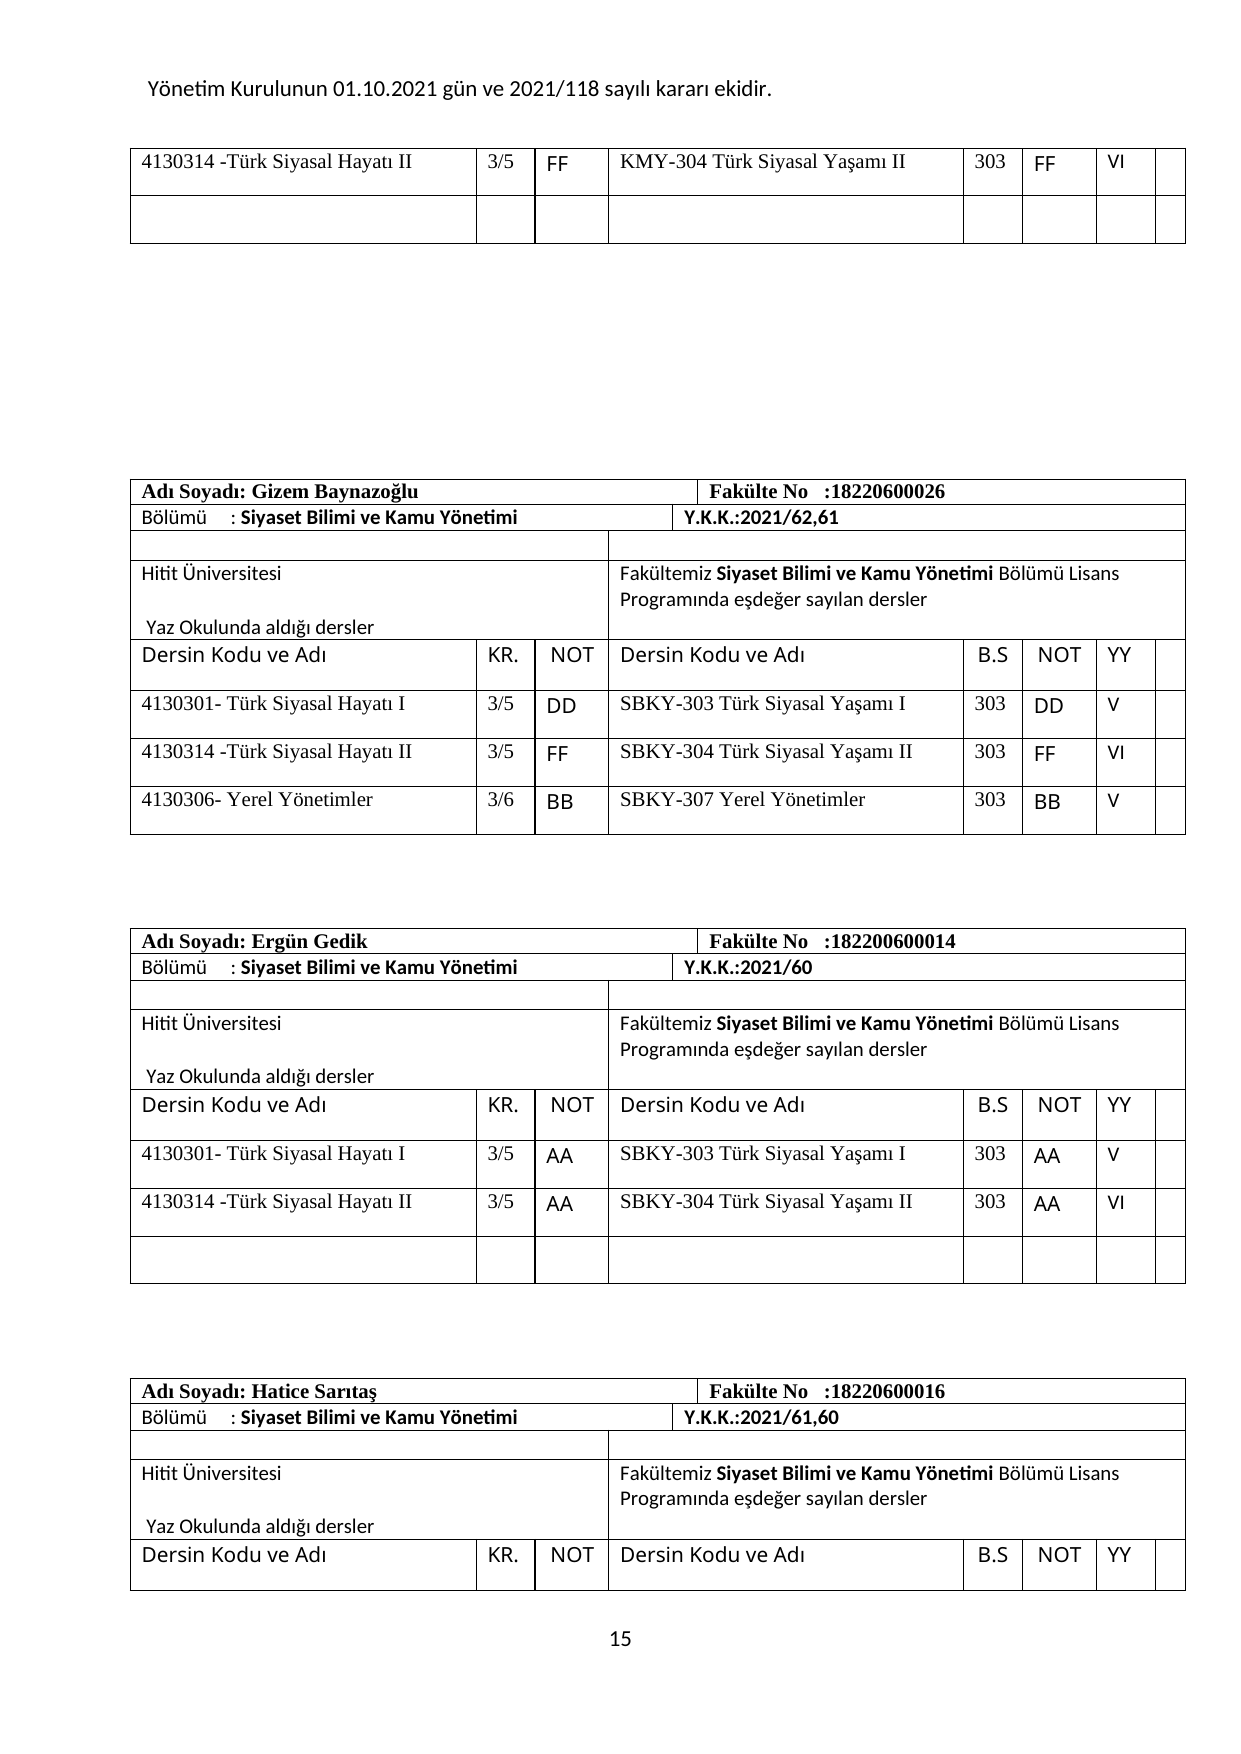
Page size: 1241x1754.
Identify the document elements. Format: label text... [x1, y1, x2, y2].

table_cell 4130306- Yerel Yönetimler [131, 787, 476, 833]
table_cell [1156, 1141, 1185, 1188]
table_cell [964, 196, 1022, 243]
table_cell Bölümü : Siyaset Bilimi ve Kamu Yönetimi [131, 505, 672, 530]
table_cell 3/5 [477, 149, 534, 195]
table_cell AA [1023, 1141, 1096, 1188]
table_cell [131, 981, 608, 1009]
table_cell 4130301- Türk Siyasal Hayatı I [131, 1141, 476, 1188]
table_cell Hitit Üniversitesi Yaz Okulunda aldığı dersler [131, 1010, 608, 1089]
table_cell Y.K.K.:2021/62,61 [673, 505, 1185, 530]
table_cell DD [536, 691, 608, 738]
table_cell SBKY-303 Türk Siyasal Yaşamı I [609, 691, 963, 738]
table_cell [609, 1237, 963, 1283]
table_cell SBKY-304 Türk Siyasal Yaşamı II [609, 1189, 963, 1236]
table_cell VI [1097, 1189, 1155, 1236]
table_cell SBKY-303 Türk Siyasal Yaşamı I [609, 1141, 963, 1188]
table_cell B.S [964, 1540, 1022, 1590]
table_cell Dersin Kodu ve Adı [609, 640, 963, 690]
table_cell Bölümü : Siyaset Bilimi ve Kamu Yönetimi [131, 954, 672, 980]
table_cell BB [536, 787, 608, 833]
table_cell NOT [1023, 1540, 1096, 1590]
table_cell VI [1097, 149, 1155, 195]
table_cell FF [536, 149, 608, 195]
table_cell NOT [536, 1540, 608, 1590]
table_cell 3/5 [477, 739, 534, 786]
table_cell V [1097, 691, 1155, 738]
table_cell 303 [964, 739, 1022, 786]
table_cell AA [536, 1189, 608, 1236]
table_cell [609, 1431, 1185, 1459]
table_cell [1156, 787, 1185, 833]
table_cell Bölümü : Siyaset Bilimi ve Kamu Yönetimi [131, 1404, 672, 1429]
table_cell Hitit Üniversitesi Yaz Okulunda aldığı dersler [131, 561, 608, 639]
table_cell Dersin Kodu ve Adı [131, 1090, 476, 1140]
table_cell Dersin Kodu ve Adı [609, 1090, 963, 1140]
table_cell 4130314 -Türk Siyasal Hayatı II [131, 739, 476, 786]
table_cell [1156, 1090, 1185, 1140]
table_cell FF [1023, 149, 1096, 195]
table_cell 3/5 [477, 1141, 534, 1188]
table_cell NOT [1023, 640, 1096, 690]
table_cell YY [1097, 640, 1155, 690]
table_cell Hitit Üniversitesi Yaz Okulunda aldığı dersler [131, 1460, 608, 1539]
table_cell AA [536, 1141, 608, 1188]
table_cell [1156, 196, 1185, 243]
table_cell 303 [964, 691, 1022, 738]
table_cell [477, 196, 534, 243]
table_cell [1156, 691, 1185, 738]
table_cell V [1097, 787, 1155, 833]
table_cell Dersin Kodu ve Adı [131, 1540, 476, 1590]
table_cell YY [1097, 1540, 1155, 1590]
table_cell VI [1097, 739, 1155, 786]
table_cell 3/5 [477, 691, 534, 738]
table_cell B.S [964, 640, 1022, 690]
table_cell [1156, 1237, 1185, 1283]
table_header Fakülte No :18220600026 [698, 480, 1185, 503]
table_cell KMY-304 Türk Siyasal Yaşamı II [609, 149, 963, 195]
table_cell [1023, 1237, 1096, 1283]
table_cell [536, 1237, 608, 1283]
table_cell [536, 196, 608, 243]
table_cell 303 [964, 1189, 1022, 1236]
table_cell [609, 531, 1185, 559]
table_cell Fakültemiz Siyaset Bilimi ve Kamu Yönetimi Bölümü Lisans Programında eşdeğer sayılan dersler [609, 561, 1185, 639]
table_cell 303 [964, 1141, 1022, 1188]
table_cell [131, 1237, 476, 1283]
table_cell [1097, 196, 1155, 243]
table_cell 303 [964, 787, 1022, 833]
table_cell Y.K.K.:2021/60 [673, 954, 1185, 980]
table_cell [609, 196, 963, 243]
table_cell [1156, 739, 1185, 786]
table_header Adı Soyadı: Ergün Gedik [131, 929, 697, 953]
table_cell 3/5 [477, 1189, 534, 1236]
table_cell KR. [477, 640, 534, 690]
table_cell AA [1023, 1189, 1096, 1236]
table_cell [131, 196, 476, 243]
table_cell 3/6 [477, 787, 534, 833]
table_cell SBKY-304 Türk Siyasal Yaşamı II [609, 739, 963, 786]
table_cell 4130301- Türk Siyasal Hayatı I [131, 691, 476, 738]
table_cell Y.K.K.:2021/61,60 [673, 1404, 1185, 1429]
table_cell NOT [536, 640, 608, 690]
table_cell NOT [1023, 1090, 1096, 1140]
table_header Adı Soyadı: Gizem Baynazoğlu [131, 480, 697, 503]
table_cell KR. [477, 1090, 534, 1140]
table_cell 4130314 -Türk Siyasal Hayatı II [131, 149, 476, 195]
table_cell Dersin Kodu ve Adı [609, 1540, 963, 1590]
table_cell DD [1023, 691, 1096, 738]
table_header Fakülte No :18220600016 [698, 1379, 1185, 1403]
table_cell FF [536, 739, 608, 786]
table_cell NOT [536, 1090, 608, 1140]
table_cell B.S [964, 1090, 1022, 1140]
table_cell [964, 1237, 1022, 1283]
table_cell [1023, 196, 1096, 243]
table_cell [1156, 1540, 1185, 1590]
table_cell 303 [964, 149, 1022, 195]
table_cell Dersin Kodu ve Adı [131, 640, 476, 690]
table_cell SBKY-307 Yerel Yönetimler [609, 787, 963, 833]
table_header Fakülte No :182200600014 [698, 929, 1185, 953]
table_cell [477, 1237, 534, 1283]
table_cell KR. [477, 1540, 534, 1590]
table_cell YY [1097, 1090, 1155, 1140]
table_cell 4130314 -Türk Siyasal Hayatı II [131, 1189, 476, 1236]
table_cell [131, 1431, 608, 1459]
table_cell [1156, 149, 1185, 195]
table_cell Fakültemiz Siyaset Bilimi ve Kamu Yönetimi Bölümü Lisans Programında eşdeğer sayılan dersler [609, 1460, 1185, 1539]
table_cell BB [1023, 787, 1096, 833]
table_cell [609, 981, 1185, 1009]
table_cell [1097, 1237, 1155, 1283]
table_cell Fakültemiz Siyaset Bilimi ve Kamu Yönetimi Bölümü Lisans Programında eşdeğer sayılan dersler [609, 1010, 1185, 1089]
table_header Adı Soyadı: Hatice Sarıtaş [131, 1379, 697, 1403]
table_cell V [1097, 1141, 1155, 1188]
table_cell FF [1023, 739, 1096, 786]
table_cell [1156, 640, 1185, 690]
table_cell [131, 531, 608, 559]
table_cell [1156, 1189, 1185, 1236]
